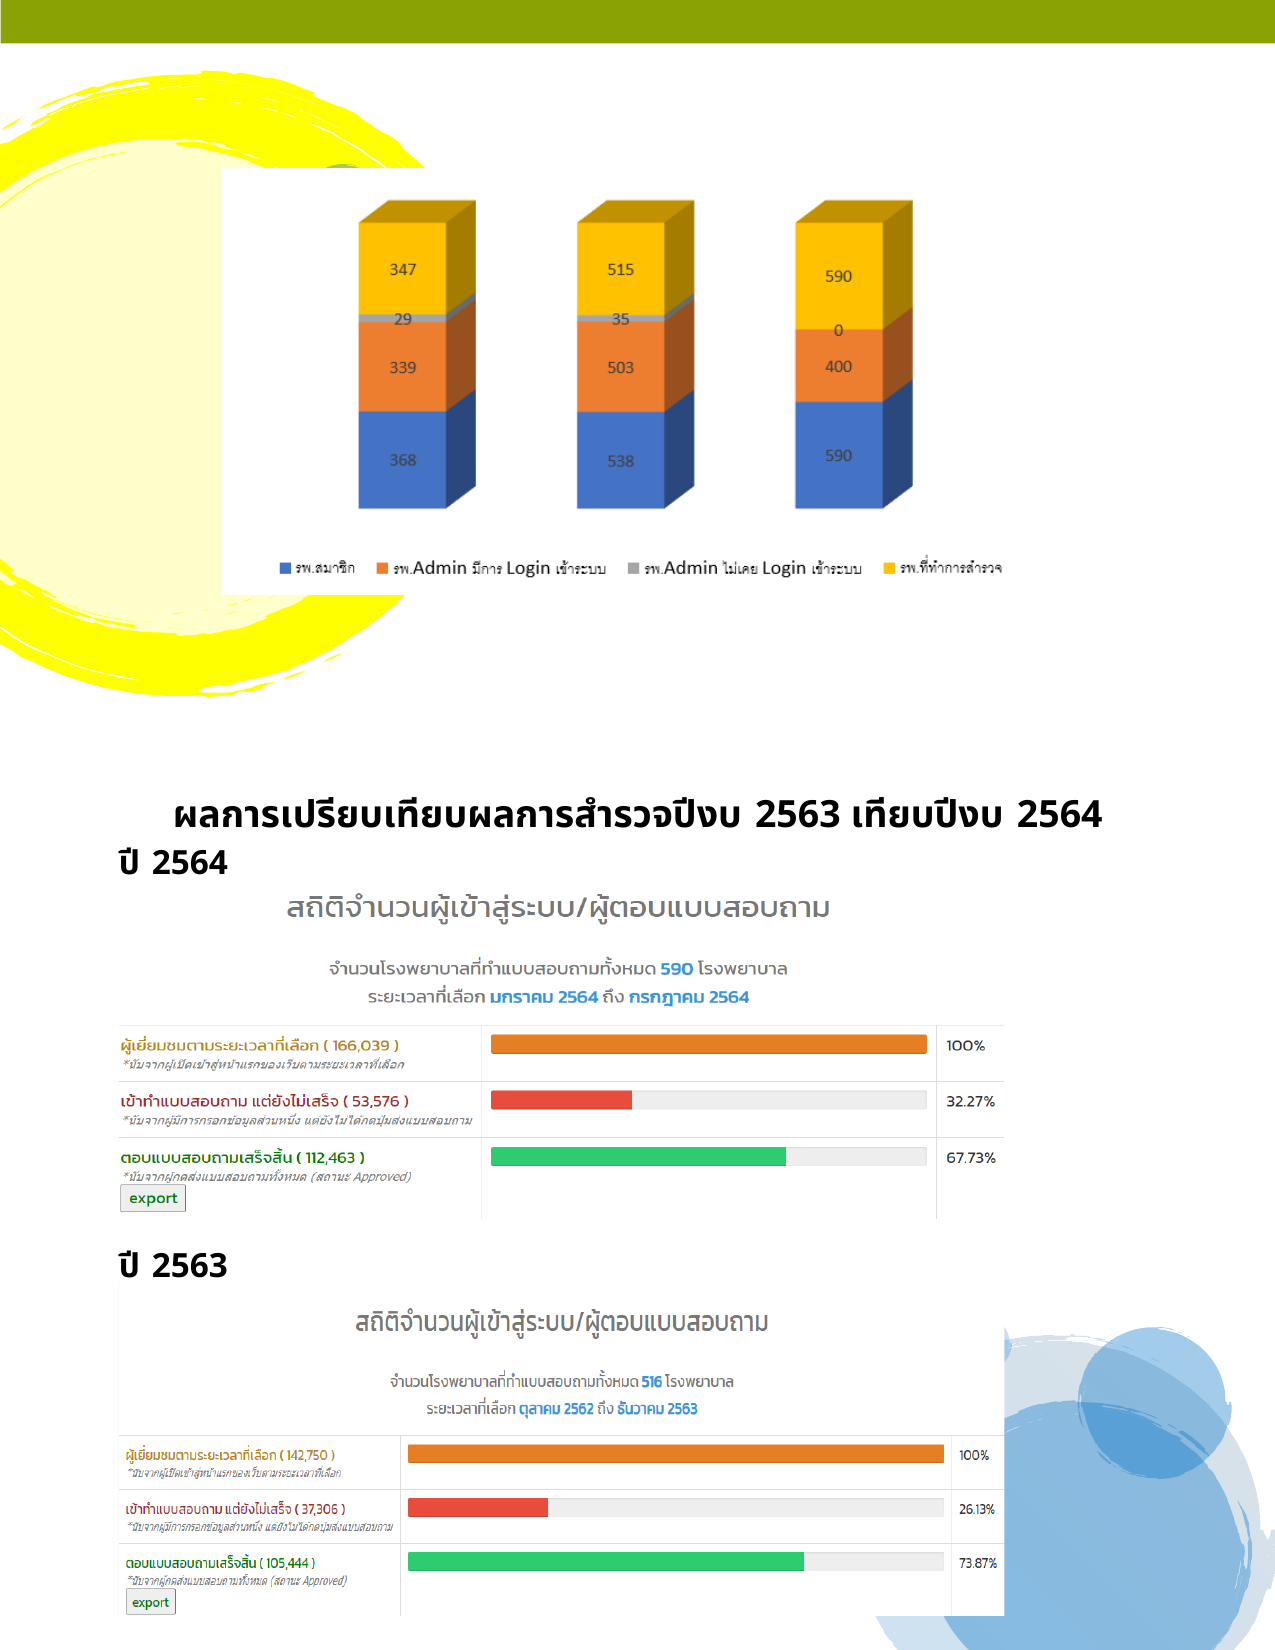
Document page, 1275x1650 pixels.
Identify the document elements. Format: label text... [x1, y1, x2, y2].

picture [222, 168, 1053, 595]
text ปี 2564 [119, 839, 1156, 884]
text ปี 2563 [119, 1242, 1156, 1287]
text ผลการเปรียบเทียบผลการสำรวจปีงบ 2563 เทียบปีงบ 2564 [119, 788, 1156, 839]
picture [118, 884, 1005, 1219]
picture [118, 1281, 1005, 1616]
